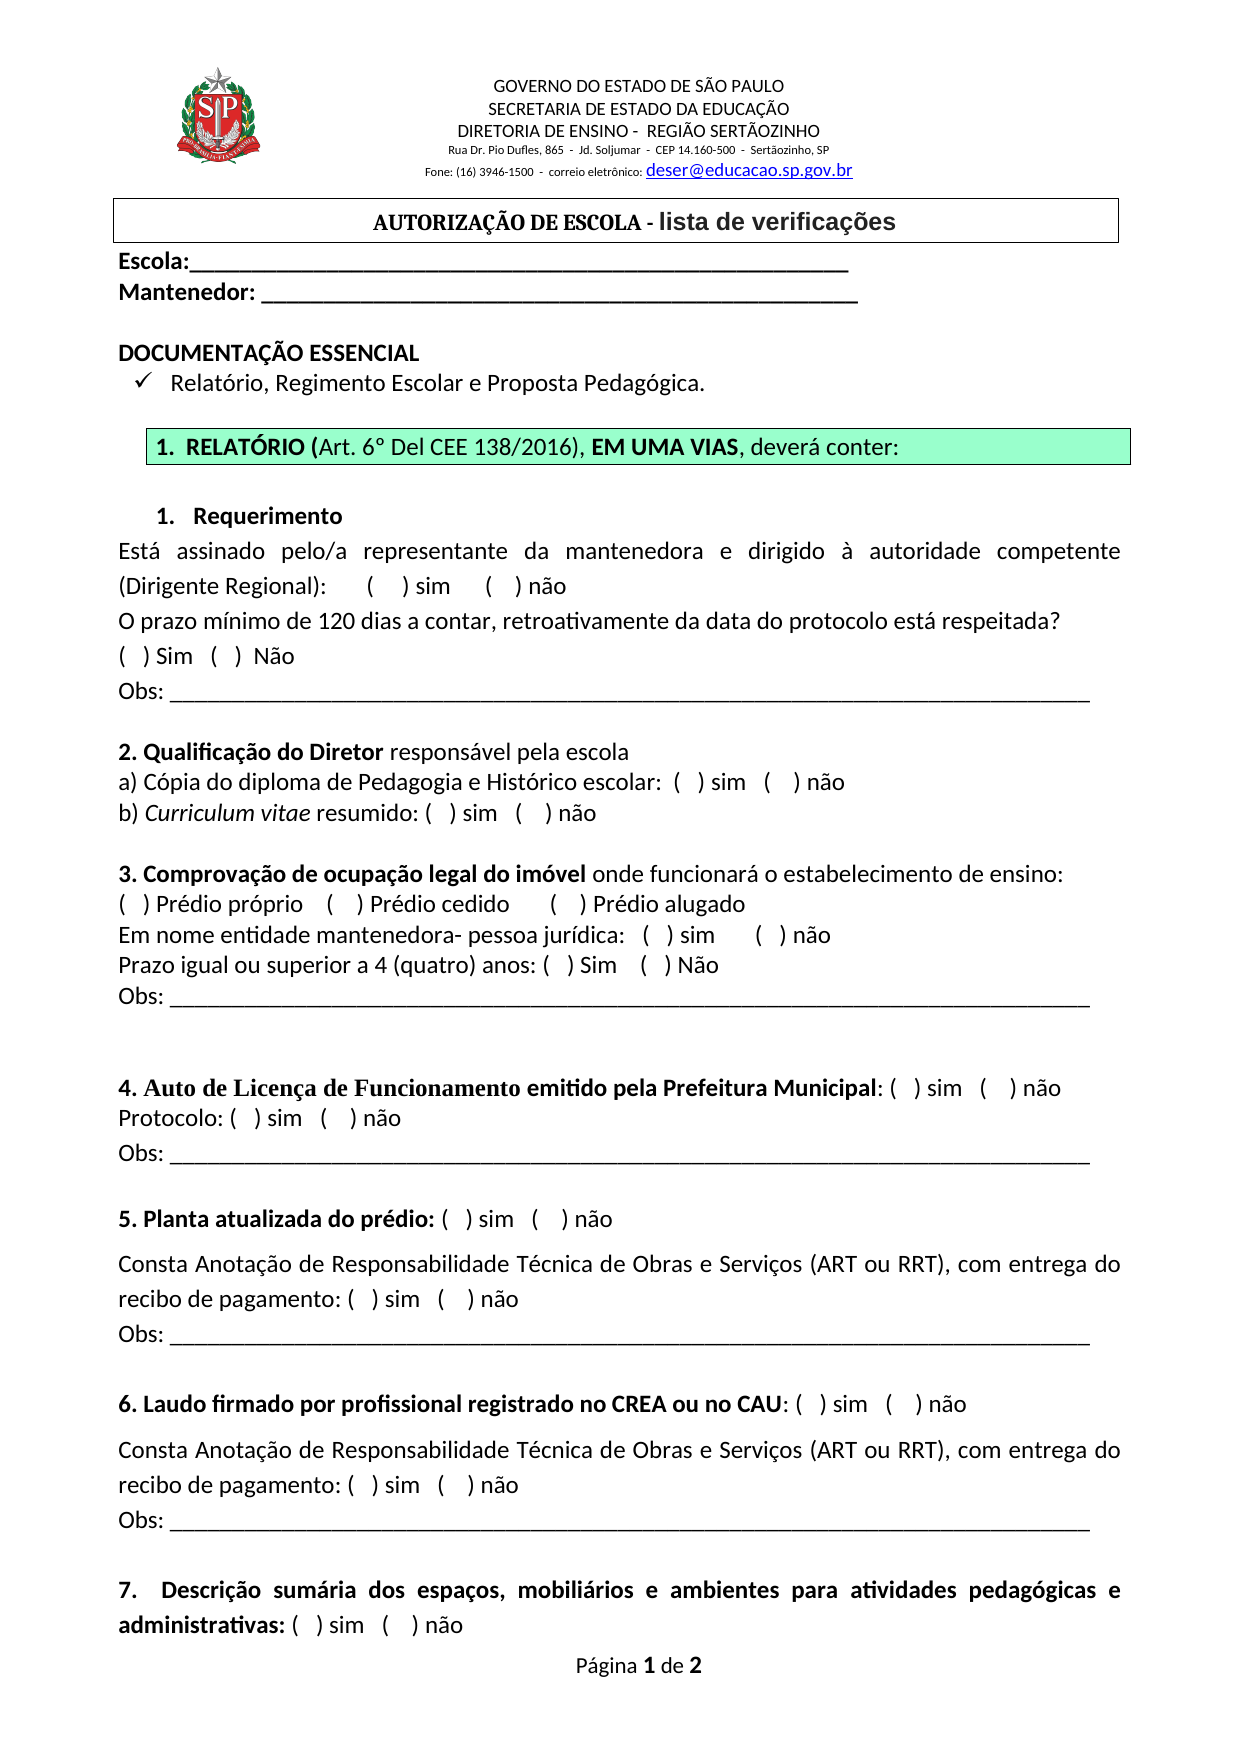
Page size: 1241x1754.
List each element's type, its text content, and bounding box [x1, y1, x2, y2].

text Obs: __________________________________________________________________________ [118, 1318, 1122, 1349]
text Protocolo: ( ) sim ( ) não [118, 1102, 1122, 1133]
list O prazo mínimo de 120 dias a contar, retroativamente da data do protocolo está respeitada? [118, 605, 1122, 636]
text DOCUMENTAÇÃO ESSENCIAL [118, 337, 1122, 367]
text Em nome entidade mantenedora- pessoa jurídica: ( ) sim ( ) não [118, 919, 1122, 950]
text 7. Descrição sumária dos espaços, mobiliários e ambientes para atividades pedagógicas e administrativas: ( ) sim ( ) não [118, 1574, 1122, 1640]
list ( ) Sim ( ) Não [118, 640, 1122, 671]
text b) Curriculum vitae resumido: ( ) sim ( ) não [118, 797, 1122, 828]
text Obs: __________________________________________________________________________ [118, 980, 1122, 1011]
text Mantenedor: ________________________________________________ [118, 276, 1122, 306]
text 4. Auto de Licença de Funcionamento emitido pela Prefeitura Municipal: ( ) sim ( ) não [118, 1072, 1122, 1102]
text Obs: __________________________________________________________________________ [118, 675, 1122, 706]
text 1. RELATÓRIO (Art. 6º Del CEE 138/2016), EM UMA VIAS, deverá conter: [147, 429, 1130, 464]
text Consta Anotação de Responsabilidade Técnica de Obras e Serviços (ART ou RRT), com entrega do recibo de pagamento: ( ) sim ( ) não [118, 1434, 1122, 1500]
text Escola:_____________________________________________________ [118, 196, 1122, 276]
text Prazo igual ou superior a 4 (quatro) anos: ( ) Sim ( ) Não [118, 950, 1122, 980]
text Está assinado pelo/a representante da mantenedora e dirigido à autoridade competente (Dirigente Regional): ( ) sim ( ) não [118, 535, 1122, 601]
text Obs: __________________________________________________________________________ [118, 1137, 1122, 1168]
text a) Cópia do diploma de Pedagogia e Histórico escolar: ( ) sim ( ) não [118, 767, 1122, 797]
picture [171, 64, 268, 171]
list Relatório, Regimento Escolar e Proposta Pedagógica. [133, 367, 1122, 398]
text ( ) Prédio próprio ( ) Prédio cedido ( ) Prédio alugado [118, 889, 1122, 919]
text 6. Laudo firmado por profissional registrado no CREA ou no CAU: ( ) sim ( ) não [118, 1388, 1122, 1419]
text Consta Anotação de Responsabilidade Técnica de Obras e Serviços (ART ou RRT), com entrega do recibo de pagamento: ( ) sim ( ) não [118, 1248, 1122, 1314]
text Obs: __________________________________________________________________________ [118, 1504, 1122, 1535]
text 3. Comprovação de ocupação legal do imóvel onde funcionará o estabelecimento de ensino: [118, 858, 1122, 889]
text 2. Qualificação do Diretor responsável pela escola [118, 736, 1122, 767]
text 5. Planta atualizada do prédio: ( ) sim ( ) não [118, 1203, 1122, 1233]
list Requerimento [156, 500, 1122, 531]
